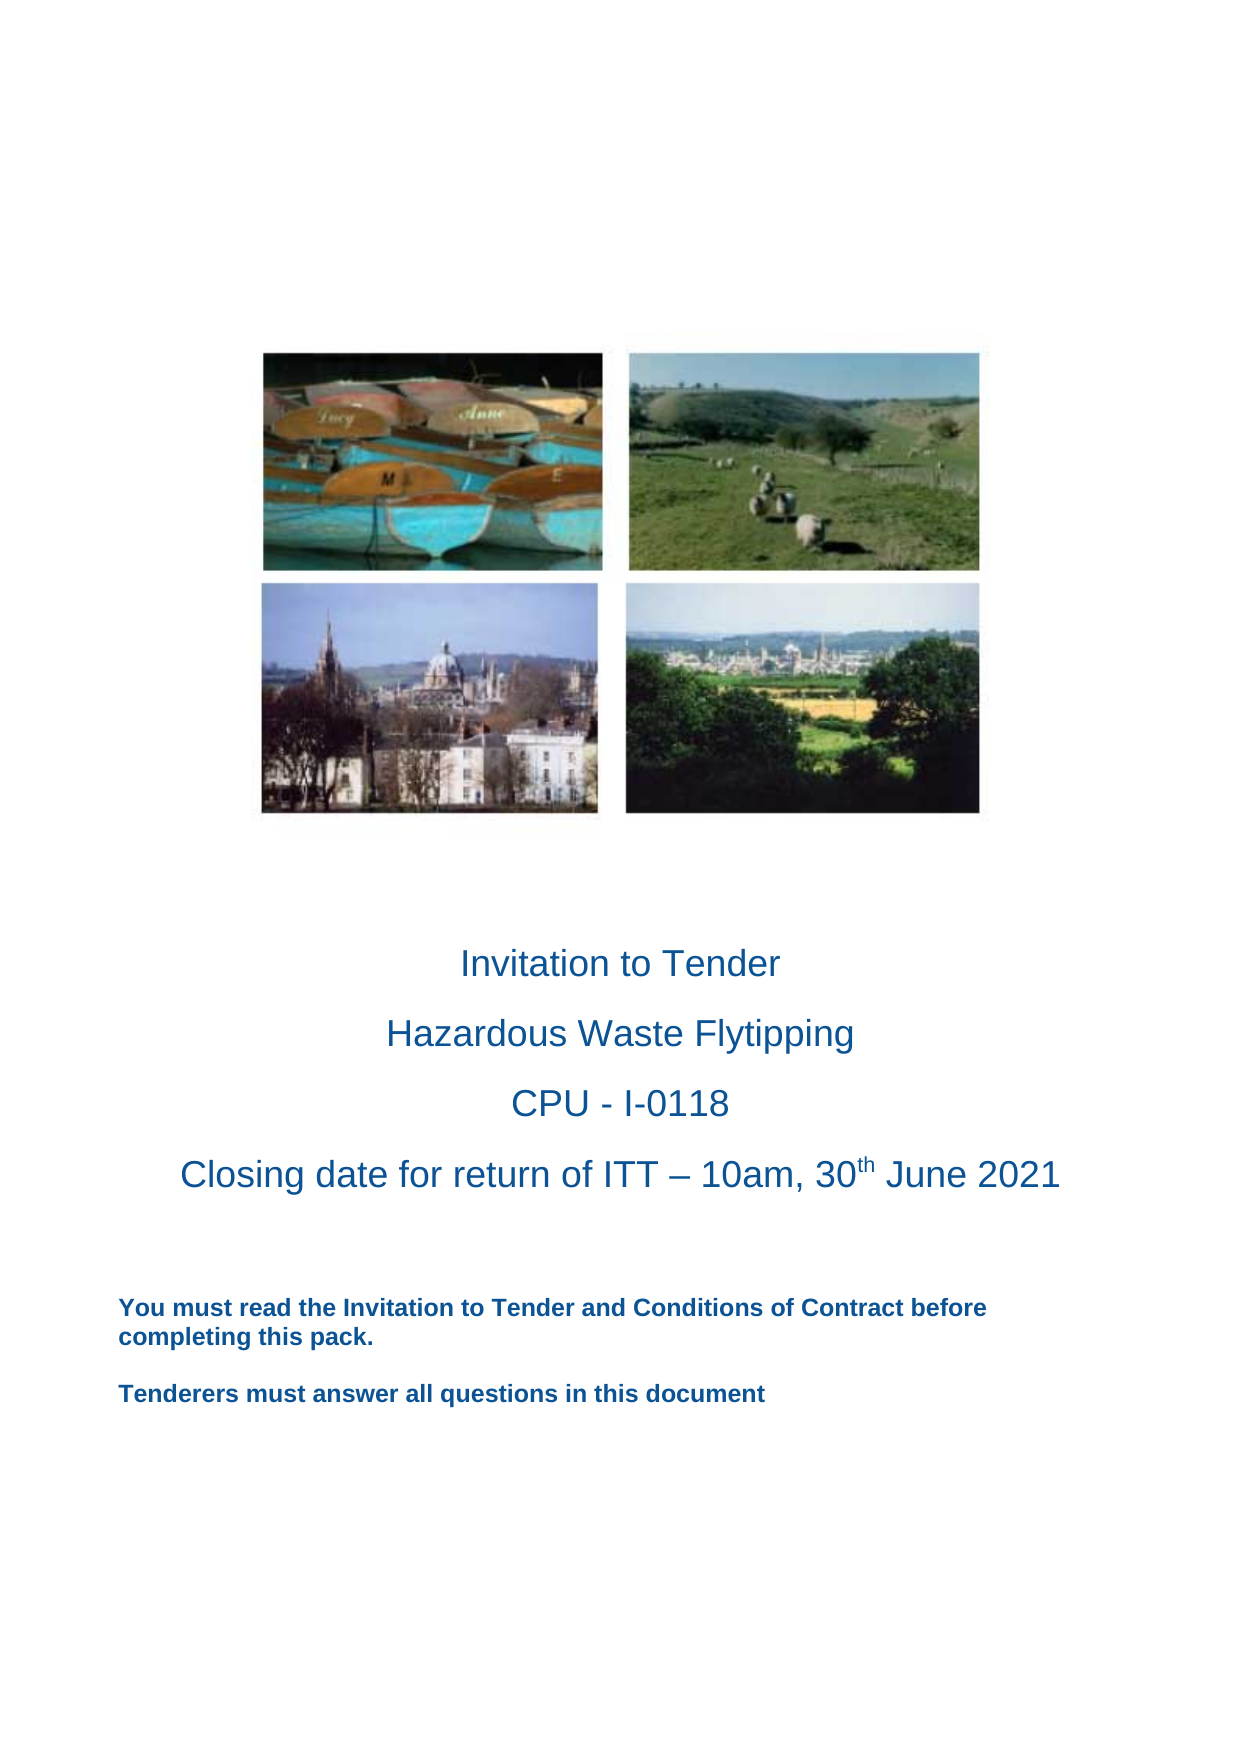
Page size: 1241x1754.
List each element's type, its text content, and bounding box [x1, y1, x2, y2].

text Tenderers must answer all questions in this document [118, 1379, 1122, 1408]
text Invitation to Tender [118, 941, 1122, 984]
text Closing date for return of ITT – 10am, 30th June 2021 [118, 1152, 1122, 1195]
picture [251, 333, 989, 840]
text You must read the Invitation to Tender and Conditions of Contract before completing this pack. [118, 1293, 1122, 1350]
text CPU - I-0118 [118, 1082, 1122, 1125]
text Hazardous Waste Flytipping [118, 1011, 1122, 1054]
